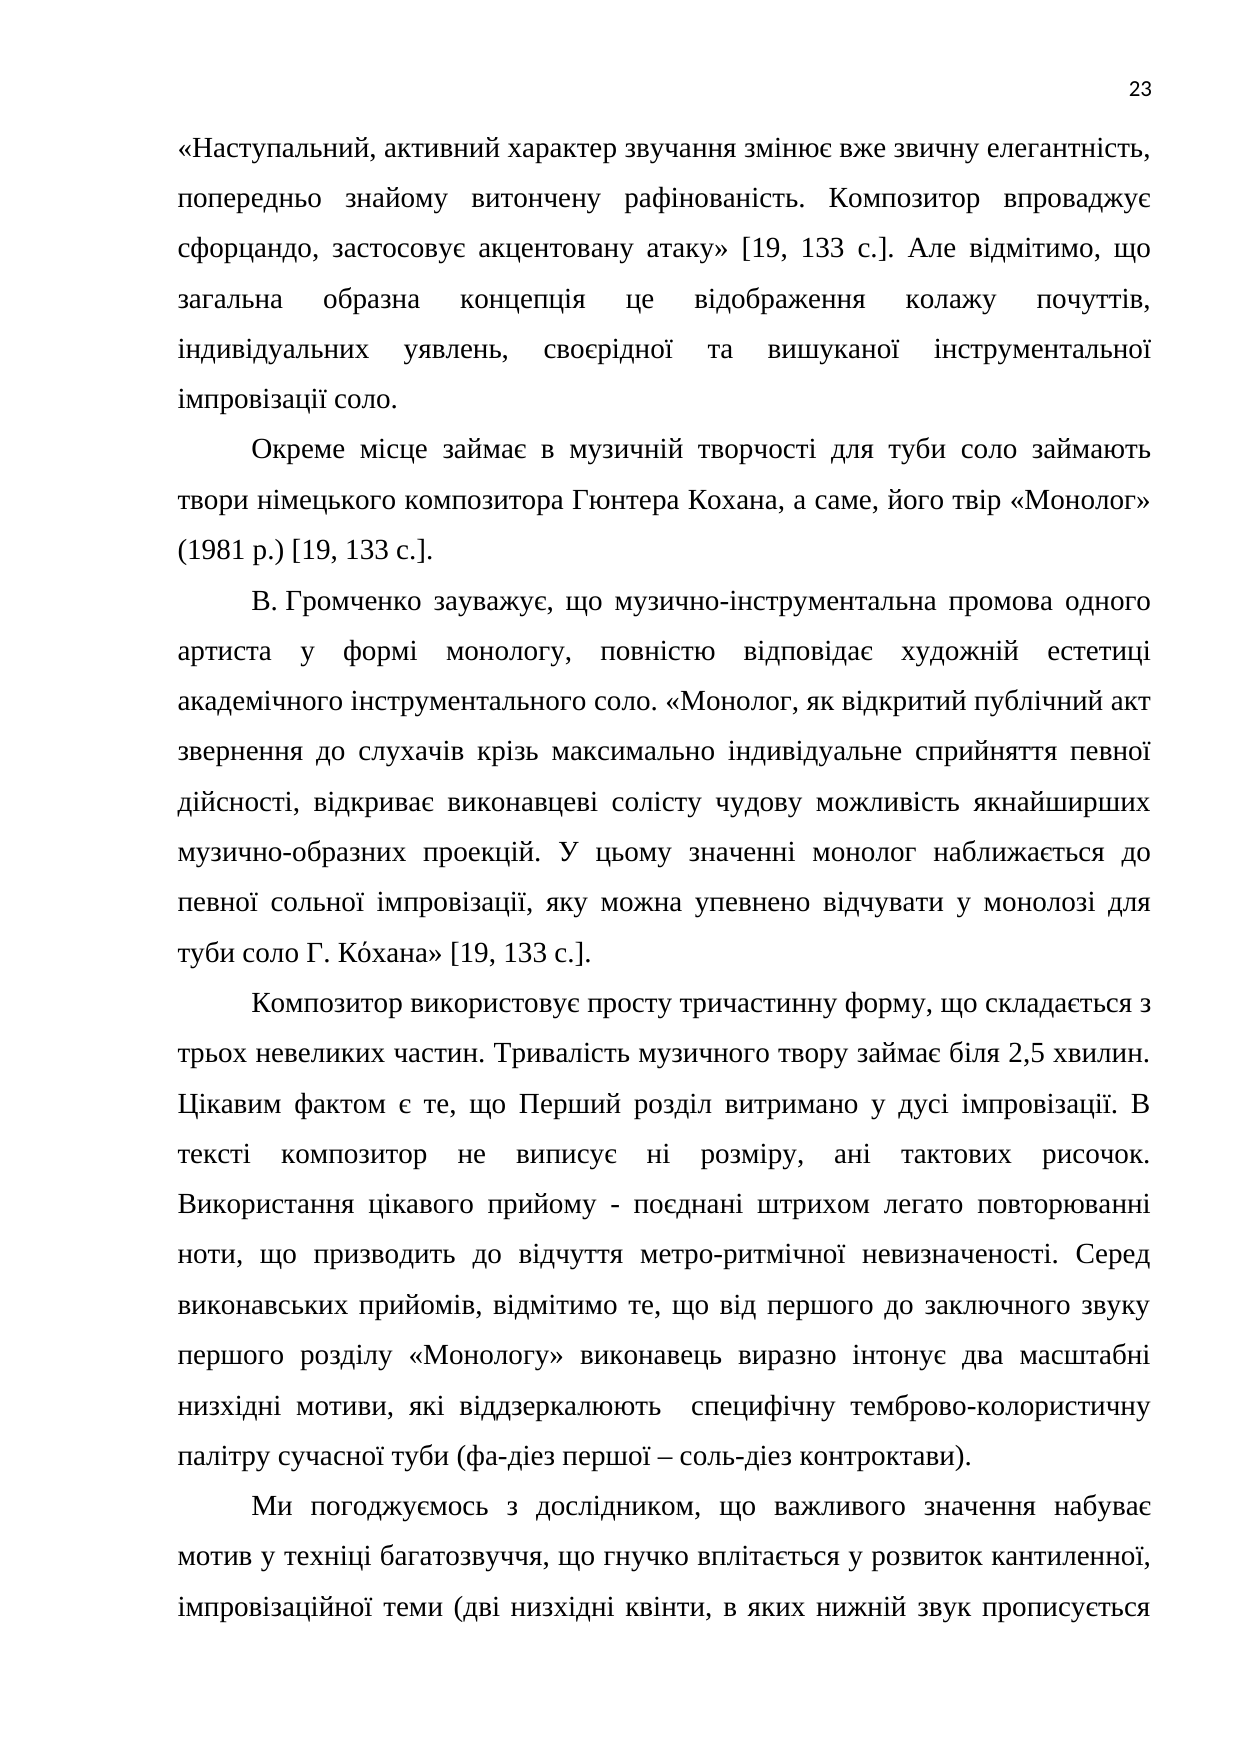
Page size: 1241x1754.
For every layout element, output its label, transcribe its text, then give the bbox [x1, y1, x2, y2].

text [177, 1488, 1152, 1622]
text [177, 130, 1152, 415]
text Окреме місце займає в музичній творчості для туби соло займають твори німецького композитора Гюнтера Кохана, а саме, його твір «Монолог» (1981 р.) [19, 133 с.]. [177, 432, 1152, 566]
text Композитор використовує просту тричастинну форму, що складається з трьох невеликих частин. Тривалість музичного твору займає біля 2,5 хвилин. Цікавим фактом є те, що Перший розділ витримано у дусі імпровізації. В тексті композитор не виписує ні розміру, ані тактових рисочок. Використання цікавого прийому - поєднані штрихом легато повторюванні ноти, що призводить до відчуття метро-ритмічної невизначеності. Серед виконавських прийомів, відмітимо те, що від першого до заключного звуку першого розділу «Монологу» виконавець виразно інтонує два масштабні низхідні мотиви, які віддзеркалюють специфічну темброво-колористичну палітру сучасної туби (фа-діез першої – соль-діез контроктави). [177, 985, 1152, 1471]
text В. Громченко зауважує, що музично-інструментальна промова одного артиста у формі монологу, повністю відповідає художній естетиці академічного інструментального соло. «Монолог, як відкритий публічний акт звернення до слухачів крізь максимально індивідуальне сприйняття певної дійсності, відкриває виконавцеві солісту чудову можливість якнайширших музично-образних проекцій. У цьому значенні монолог наближається до певної сольної імпровізації, яку можна упевнено відчувати у монолозі для туби соло Г. Кόхана» [19, 133 с.]. [177, 583, 1152, 968]
